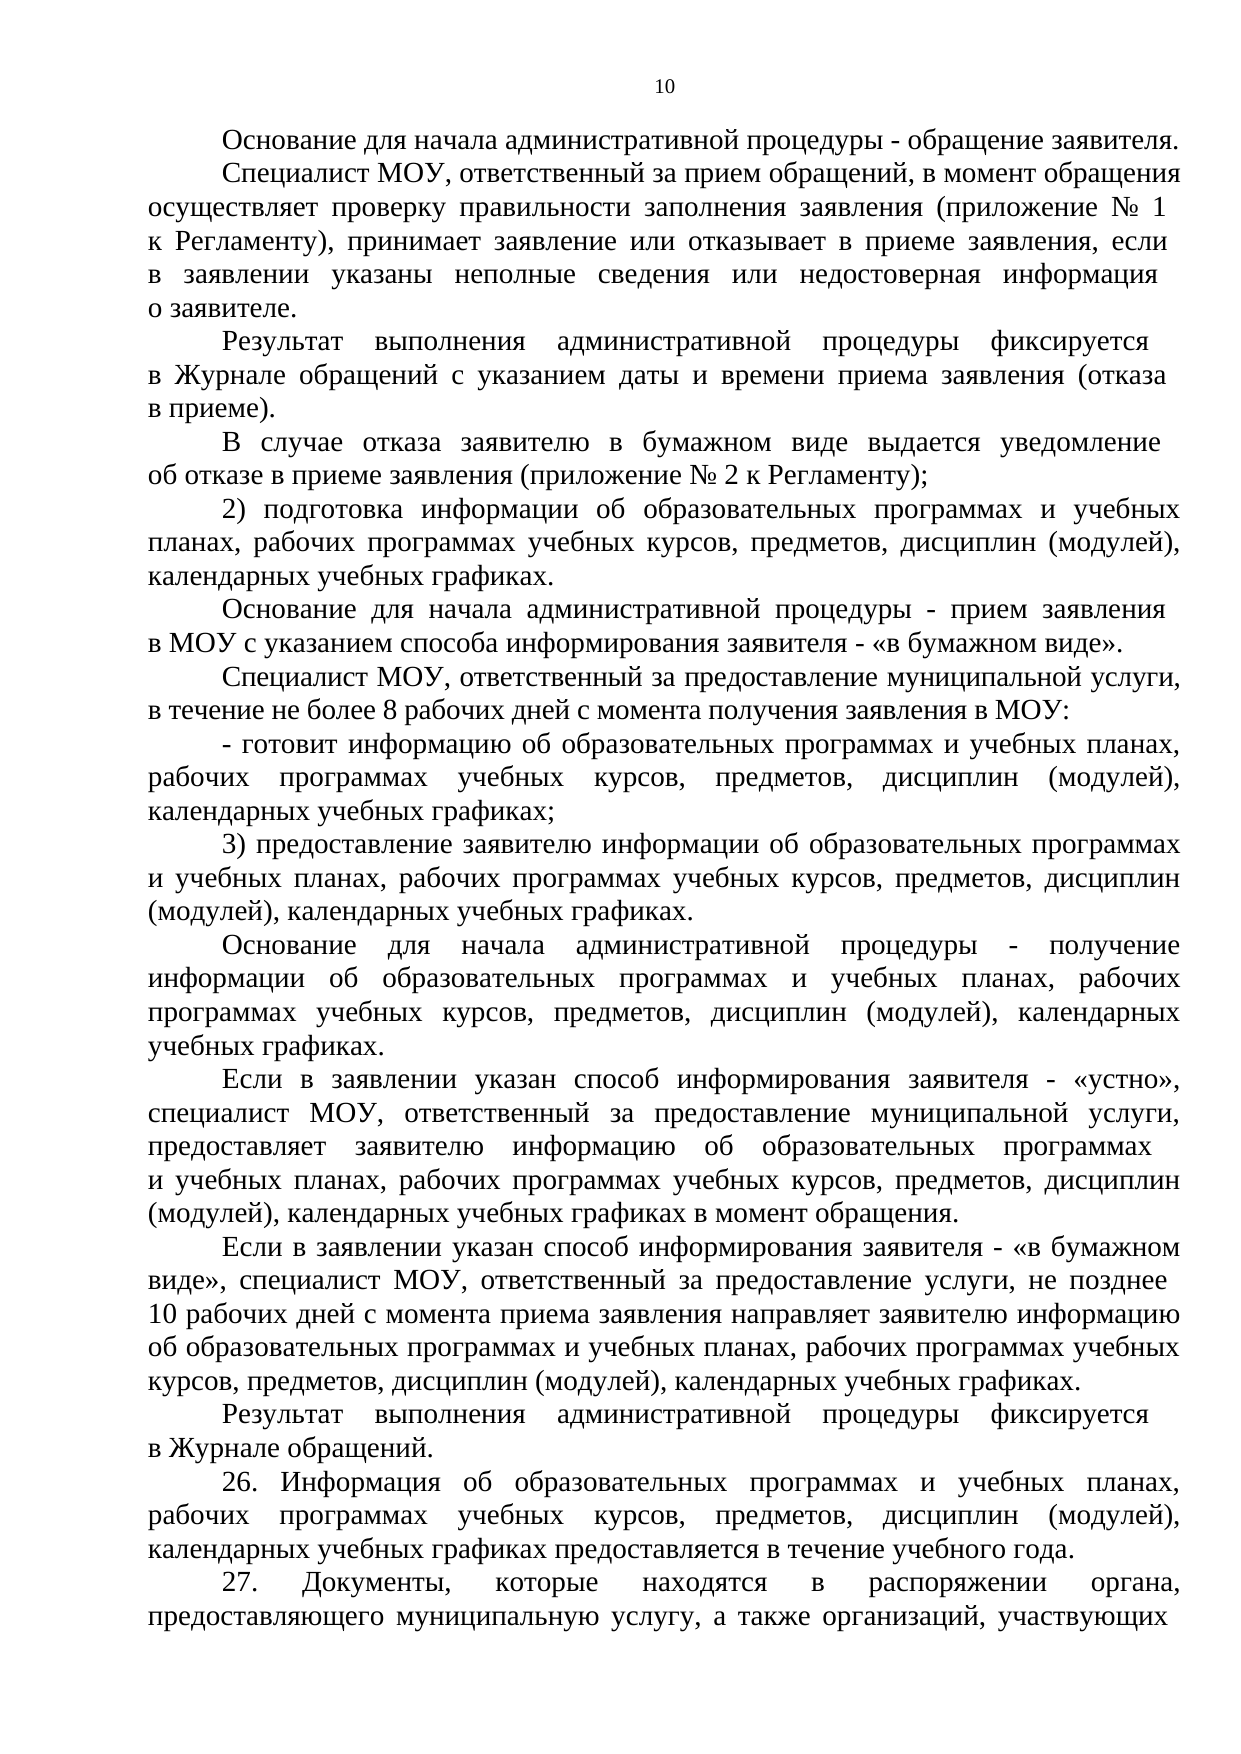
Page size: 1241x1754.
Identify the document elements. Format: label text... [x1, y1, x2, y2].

text Специалист МОУ, ответственный за прием обращений, в момент обращения осуществляет проверку правильности заполнения заявления (приложение № 1 к Регламенту), принимает заявление или отказывает в приеме заявления, если в заявлении указаны неполные сведения или недостоверная информация о заявителе. [148, 156, 1181, 323]
text Основание для начала административной процедуры - получение информации об образовательных программах и учебных планах, рабочих программах учебных курсов, предметов, дисциплин (модулей), календарных учебных графиках. [148, 927, 1181, 1061]
text Если в заявлении указан способ информирования заявителя - «в бумажном виде», специалист МОУ, ответственный за предоставление услуги, не позднее 10 рабочих дней с момента приема заявления направляет заявителю информацию об образовательных программах и учебных планах, рабочих программах учебных курсов, предметов, дисциплин (модулей), календарных учебных графиках. [148, 1229, 1181, 1397]
text Если в заявлении указан способ информирования заявителя - «устно», специалист МОУ, ответственный за предоставление муниципальной услуги, предоставляет заявителю информацию об образовательных программах и учебных планах, рабочих программах учебных курсов, предметов, дисциплин (модулей), календарных учебных графиках в момент обращения. [148, 1061, 1181, 1229]
text 26. Информация об образовательных программах и учебных планах, рабочих программах учебных курсов, предметов, дисциплин (модулей), календарных учебных графиках предоставляется в течение учебного года. [148, 1464, 1181, 1564]
text Результат выполнения административной процедуры фиксируется в Журнале обращений. [148, 1397, 1181, 1464]
text Основание для начала административной процедуры - обращение заявителя. [148, 122, 1181, 156]
text Специалист МОУ, ответственный за предоставление муниципальной услуги, в течение не более 8 рабочих дней с момента получения заявления в МОУ: [148, 659, 1181, 726]
text 2) подготовка информации об образовательных программах и учебных планах, рабочих программах учебных курсов, предметов, дисциплин (модулей), календарных учебных графиках. [148, 491, 1181, 592]
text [148, 1564, 1181, 1631]
text - готовит информацию об образовательных программах и учебных планах, рабочих программах учебных курсов, предметов, дисциплин (модулей), календарных учебных графиках; [148, 726, 1181, 826]
text Основание для начала административной процедуры - прием заявления в МОУ с указанием способа информирования заявителя - «в бумажном виде». [148, 592, 1181, 659]
text В случае отказа заявителю в бумажном виде выдается уведомление об отказе в приеме заявления (приложение № 2 к Регламенту); [148, 424, 1181, 491]
text 3) предоставление заявителю информации об образовательных программах и учебных планах, рабочих программах учебных курсов, предметов, дисциплин (модулей), календарных учебных графиках. [148, 826, 1181, 927]
text Результат выполнения административной процедуры фиксируется в Журнале обращений с указанием даты и времени приема заявления (отказа в приеме). [148, 323, 1181, 424]
